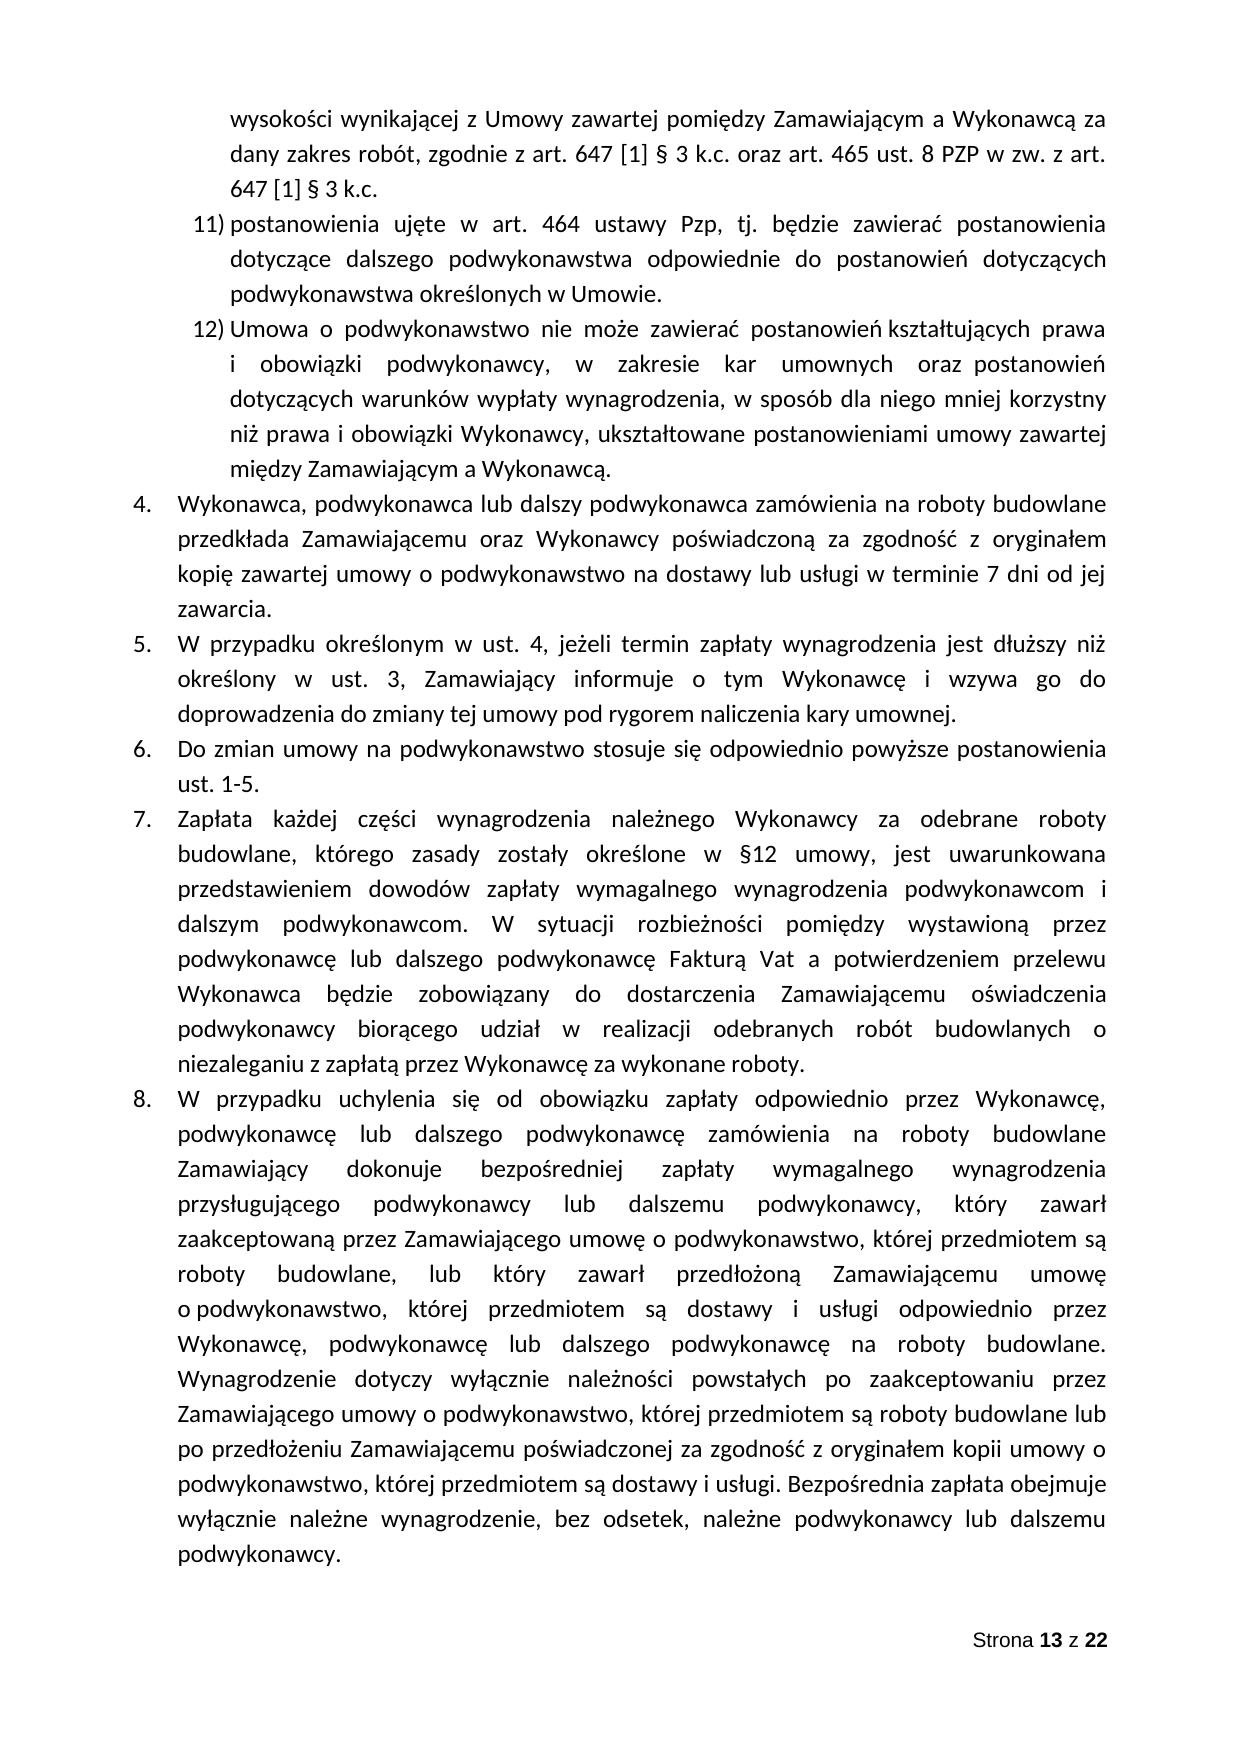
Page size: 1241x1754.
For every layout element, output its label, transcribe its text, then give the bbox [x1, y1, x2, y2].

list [192, 103, 1107, 204]
list Umowa o podwykonawstwo nie może zawierać postanowień kształtujących prawa i obowiązki podwykonawcy, w zakresie kar umownych oraz postanowień dotyczących warunków wypłaty wynagrodzenia, w sposób dla niego mniej korzystny niż prawa i obowiązki Wykonawcy, ukształtowane postanowieniami umowy zawartej między Zamawiającym a Wykonawcą. [192, 313, 1107, 484]
list W przypadku określonym w ust. 4, jeżeli termin zapłaty wynagrodzenia jest dłuższy niż określony w ust. 3, Zamawiający informuje o tym Wykonawcę i wzywa go do doprowadzenia do zmiany tej umowy pod rygorem naliczenia kary umownej. [133, 628, 1107, 729]
list W przypadku uchylenia się od obowiązku zapłaty odpowiednio przez Wykonawcę, podwykonawcę lub dalszego podwykonawcę zamówienia na roboty budowlane Zamawiający dokonuje bezpośredniej zapłaty wymagalnego wynagrodzenia przysługującego podwykonawcy lub dalszemu podwykonawcy, który zawarł zaakceptowaną przez Zamawiającego umowę o podwykonawstwo, której przedmiotem są roboty budowlane, lub który zawarł przedłożoną Zamawiającemu umowę o podwykonawstwo, której przedmiotem są dostawy i usługi odpowiednio przez Wykonawcę, podwykonawcę lub dalszego podwykonawcę na roboty budowlane. Wynagrodzenie dotyczy wyłącznie należności powstałych po zaakceptowaniu przez Zamawiającego umowy o podwykonawstwo, której przedmiotem są roboty budowlane lub po przedłożeniu Zamawiającemu poświadczonej za zgodność z oryginałem kopii umowy o podwykonawstwo, której przedmiotem są dostawy i usługi. Bezpośrednia zapłata obejmuje wyłącznie należne wynagrodzenie, bez odsetek, należne podwykonawcy lub dalszemu podwykonawcy. [133, 1083, 1107, 1569]
list Zapłata każdej części wynagrodzenia należnego Wykonawcy za odebrane roboty budowlane, którego zasady zostały określone w §12 umowy, jest uwarunkowana przedstawieniem dowodów zapłaty wymagalnego wynagrodzenia podwykonawcom i dalszym podwykonawcom. W sytuacji rozbieżności pomiędzy wystawioną przez podwykonawcę lub dalszego podwykonawcę Fakturą Vat a potwierdzeniem przelewu Wykonawca będzie zobowiązany do dostarczenia Zamawiającemu oświadczenia podwykonawcy biorącego udział w realizacji odebranych robót budowlanych o niezaleganiu z zapłatą przez Wykonawcę za wykonane roboty. [133, 803, 1107, 1079]
list Wykonawca, podwykonawca lub dalszy podwykonawca zamówienia na roboty budowlane przedkłada Zamawiającemu oraz Wykonawcy poświadczoną za zgodność z oryginałem kopię zawartej umowy o podwykonawstwo na dostawy lub usługi w terminie 7 dni od jej zawarcia. [133, 488, 1107, 624]
list postanowienia ujęte w art. 464 ustawy Pzp, tj. będzie zawierać postanowienia dotyczące dalszego podwykonawstwa odpowiednie do postanowień dotyczących podwykonawstwa określonych w Umowie. [192, 208, 1107, 309]
list Do zmian umowy na podwykonawstwo stosuje się odpowiednio powyższe postanowienia ust. 1-5. [133, 733, 1107, 799]
